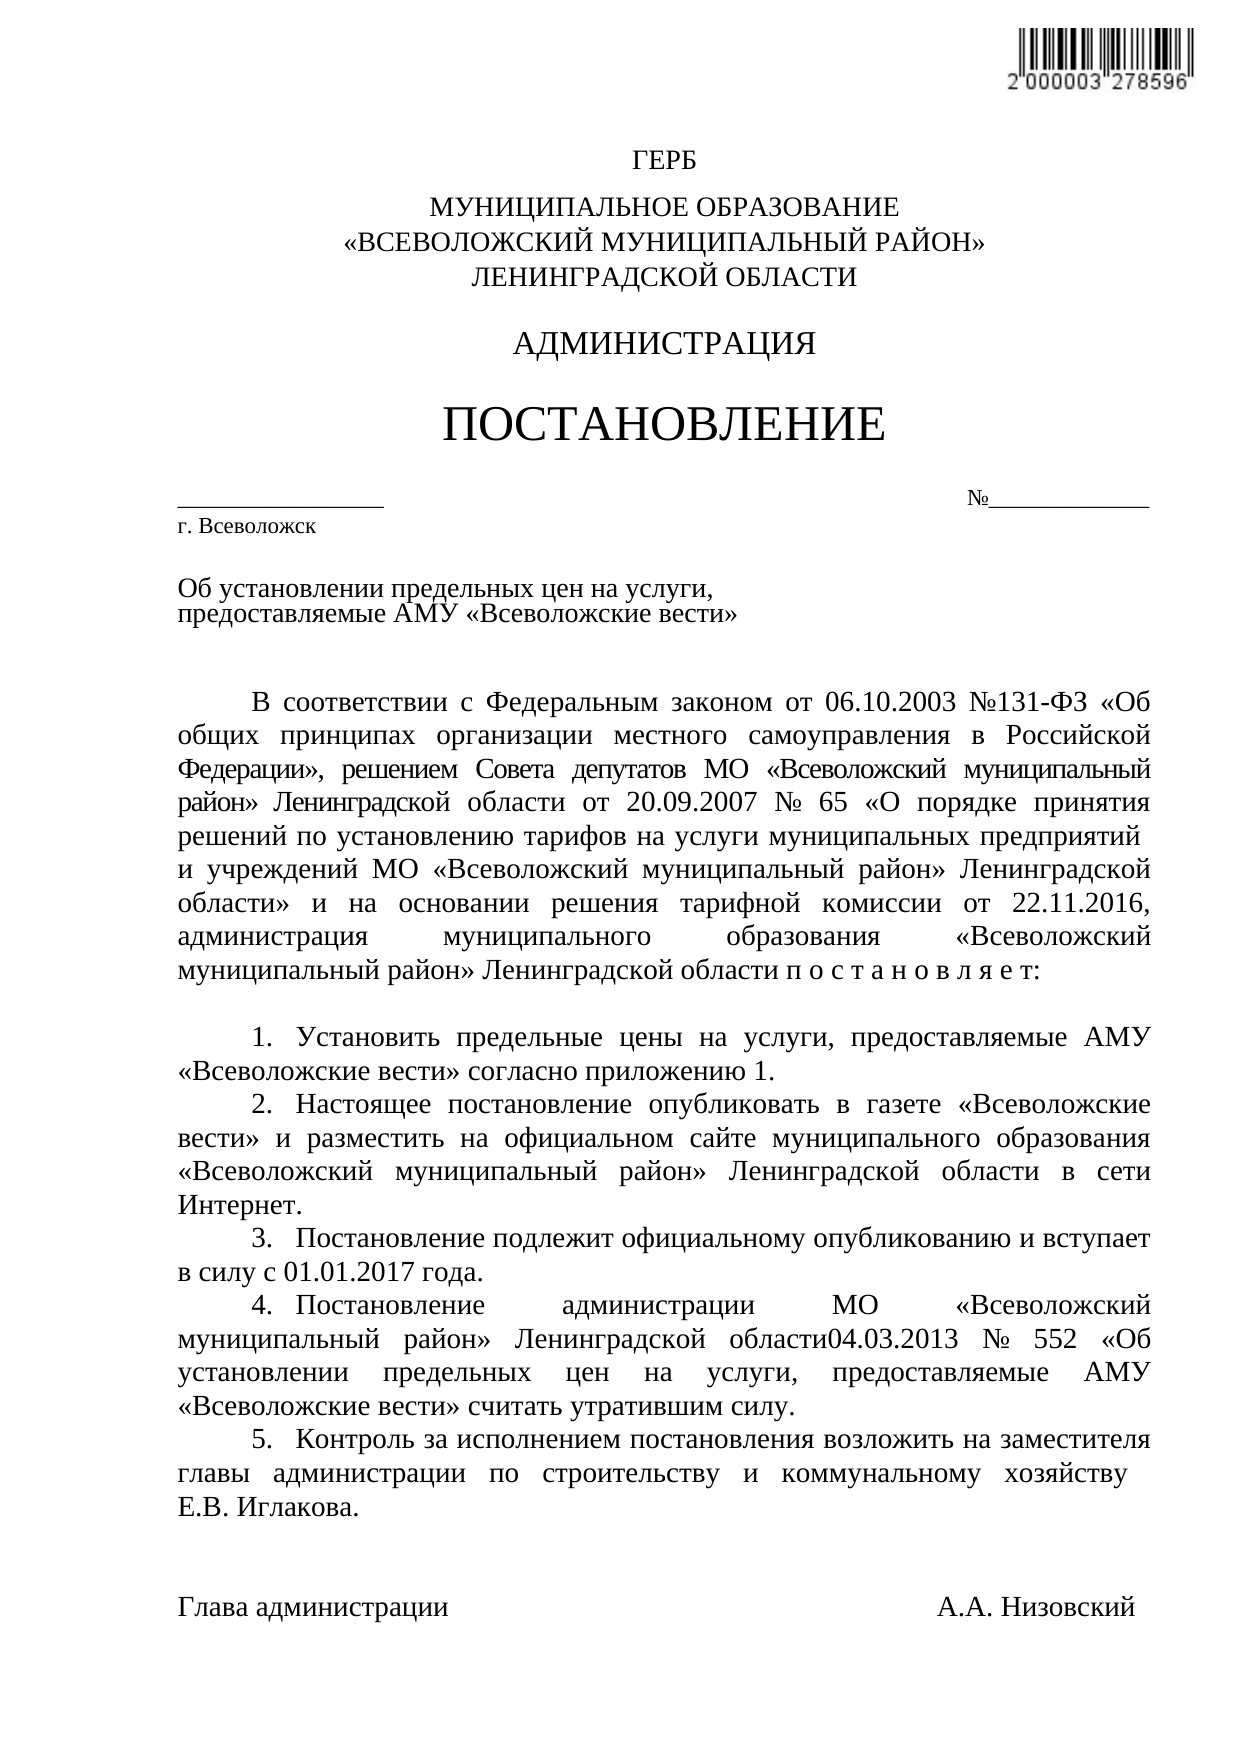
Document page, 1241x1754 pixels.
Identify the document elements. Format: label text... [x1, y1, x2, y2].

text __________________ №______________ [177, 484, 1152, 510]
text г. Всеволожск [177, 512, 1152, 539]
list Настоящее постановление опубликовать в газете «Всеволожские вести» и разместить на официальном сайте муниципального образования «Всеволожский муниципальный район» Ленинградской области в сети Интернет. [177, 1086, 1152, 1220]
picture [1005, 28, 1214, 93]
text Глава администрации А.А. Низовский [177, 1589, 1152, 1623]
text ПОСТАНОВЛЕНИЕ [177, 393, 1152, 451]
list Постановление подлежит официальному опубликованию и вступает в силу с 01.01.2017 года. [177, 1220, 1152, 1287]
text В соответствии с Федеральным законом от 06.10.2003 №131-ФЗ «Об общих принципах организации местного самоуправления в Российской Федерации», решением Совета депутатов МО «Всеволожский муниципальный район» Ленинградской области от 20.09.2007 № 65 «О порядке принятия решений по установлению тарифов на услуги муниципальных предприятий и учреждений МО «Всеволожский муниципальный район» Ленинградской области» и на основании решения тарифной комиссии от 22.11.2016, администрация муниципального образования «Всеволожский муниципальный район» Ленинградской области п о с т а н о в л я е т: [177, 684, 1152, 986]
text ЛЕНИНГРАДСКОЙ ОБЛАСТИ [177, 260, 1152, 293]
text АДМИНИСТРАЦИЯ [177, 324, 1152, 362]
list Постановление администрации МО «Всеволожский муниципальный район» Ленинградской области04.03.2013 № 552 «Об установлении предельных цен на услуги, предоставляемые АМУ «Всеволожские вести» считать утратившим силу. [177, 1287, 1152, 1422]
list Установить предельные цены на услуги, предоставляемые АМУ «Всеволожские вести» согласно приложению 1. [177, 1019, 1152, 1086]
text «ВСЕВОЛОЖСКИЙ МУНИЦИПАЛЬНЫЙ РАЙОН» [177, 225, 1152, 258]
text МУНИЦИПАЛЬНОЕ ОБРАЗОВАНИЕ [177, 191, 1152, 223]
list Контроль за исполнением постановления возложить на заместителя главы администрации по строительству и коммунальному хозяйству Е.В. Иглакова. [177, 1422, 1152, 1522]
text предоставляемые АМУ «Всеволожские вести» [177, 602, 1152, 627]
text Об установлении предельных цен на услуги, [177, 577, 1152, 602]
text ГЕРБ [177, 143, 1152, 176]
